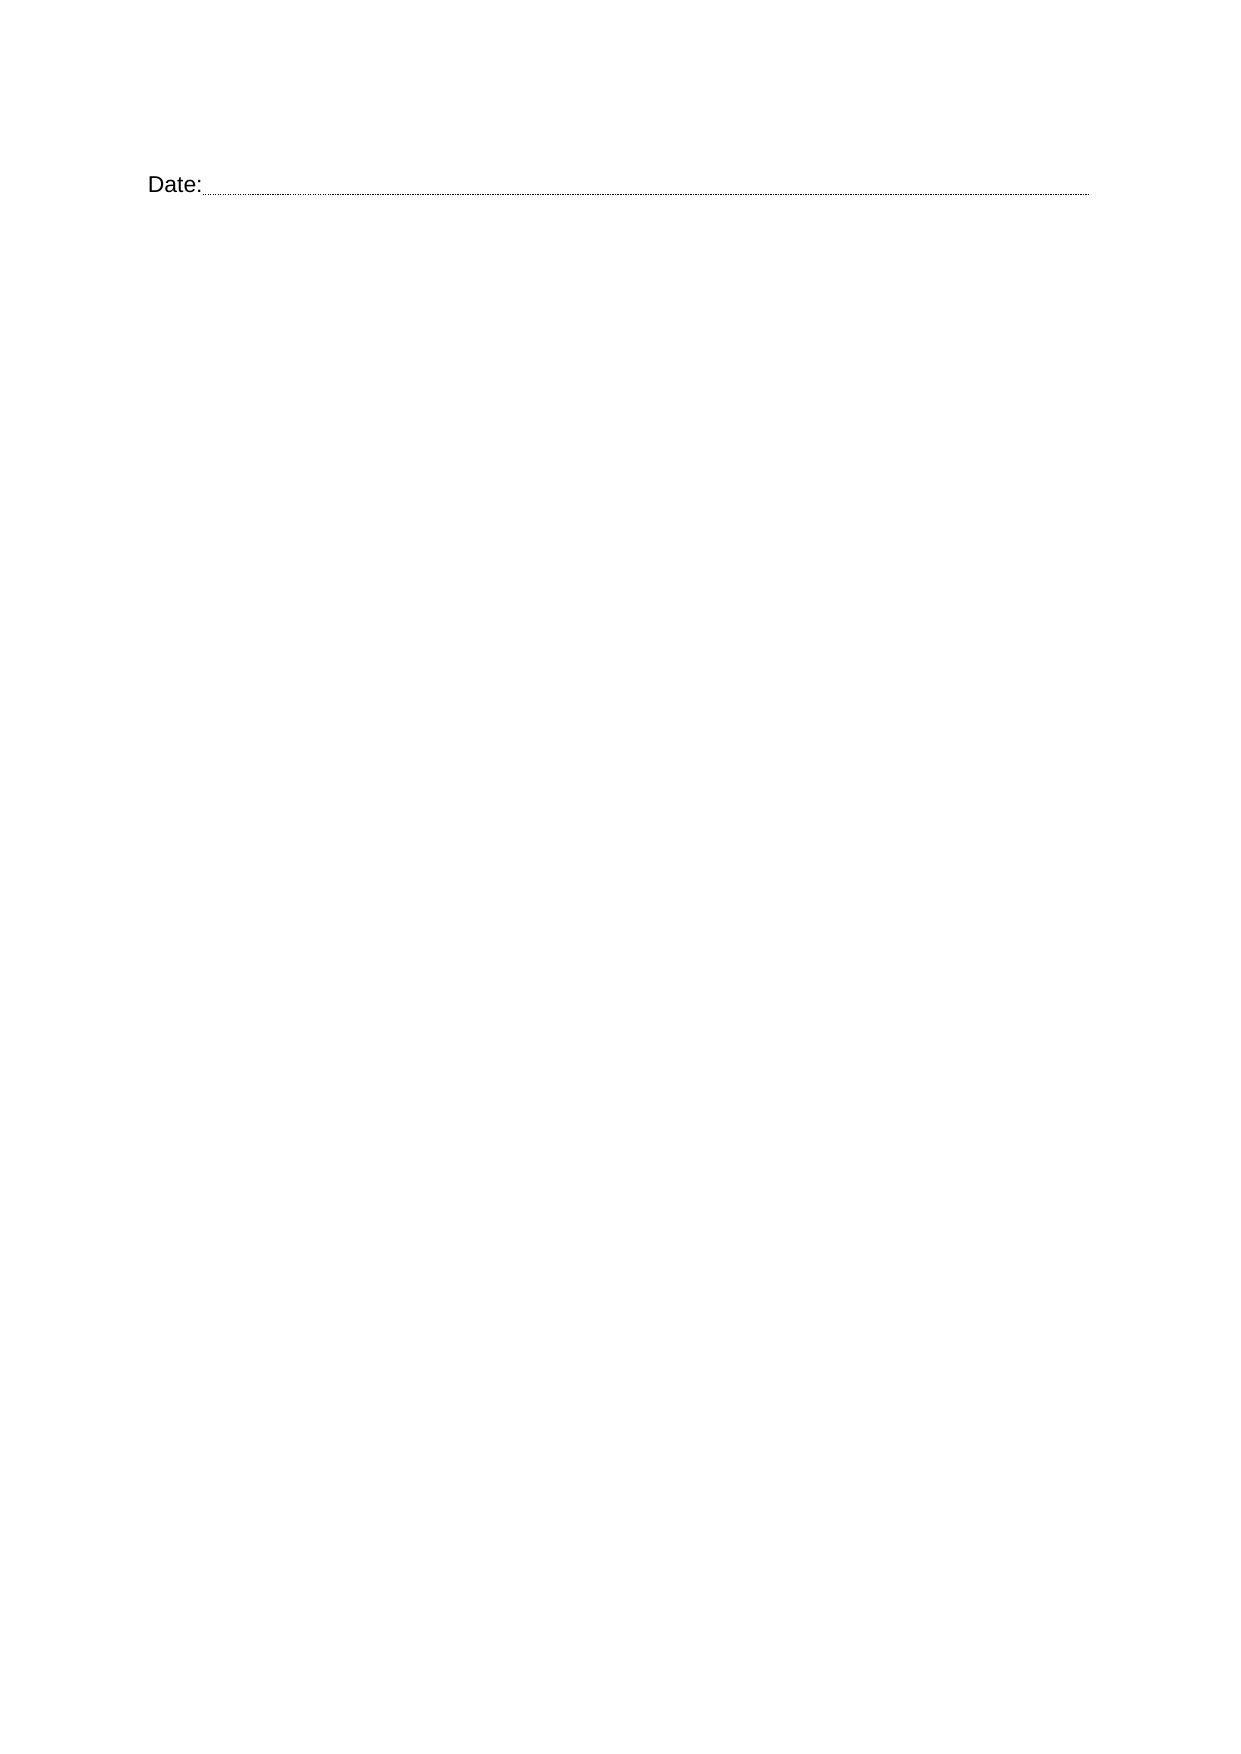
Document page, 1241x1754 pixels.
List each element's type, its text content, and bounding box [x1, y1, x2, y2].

text Date: [148, 171, 1122, 197]
